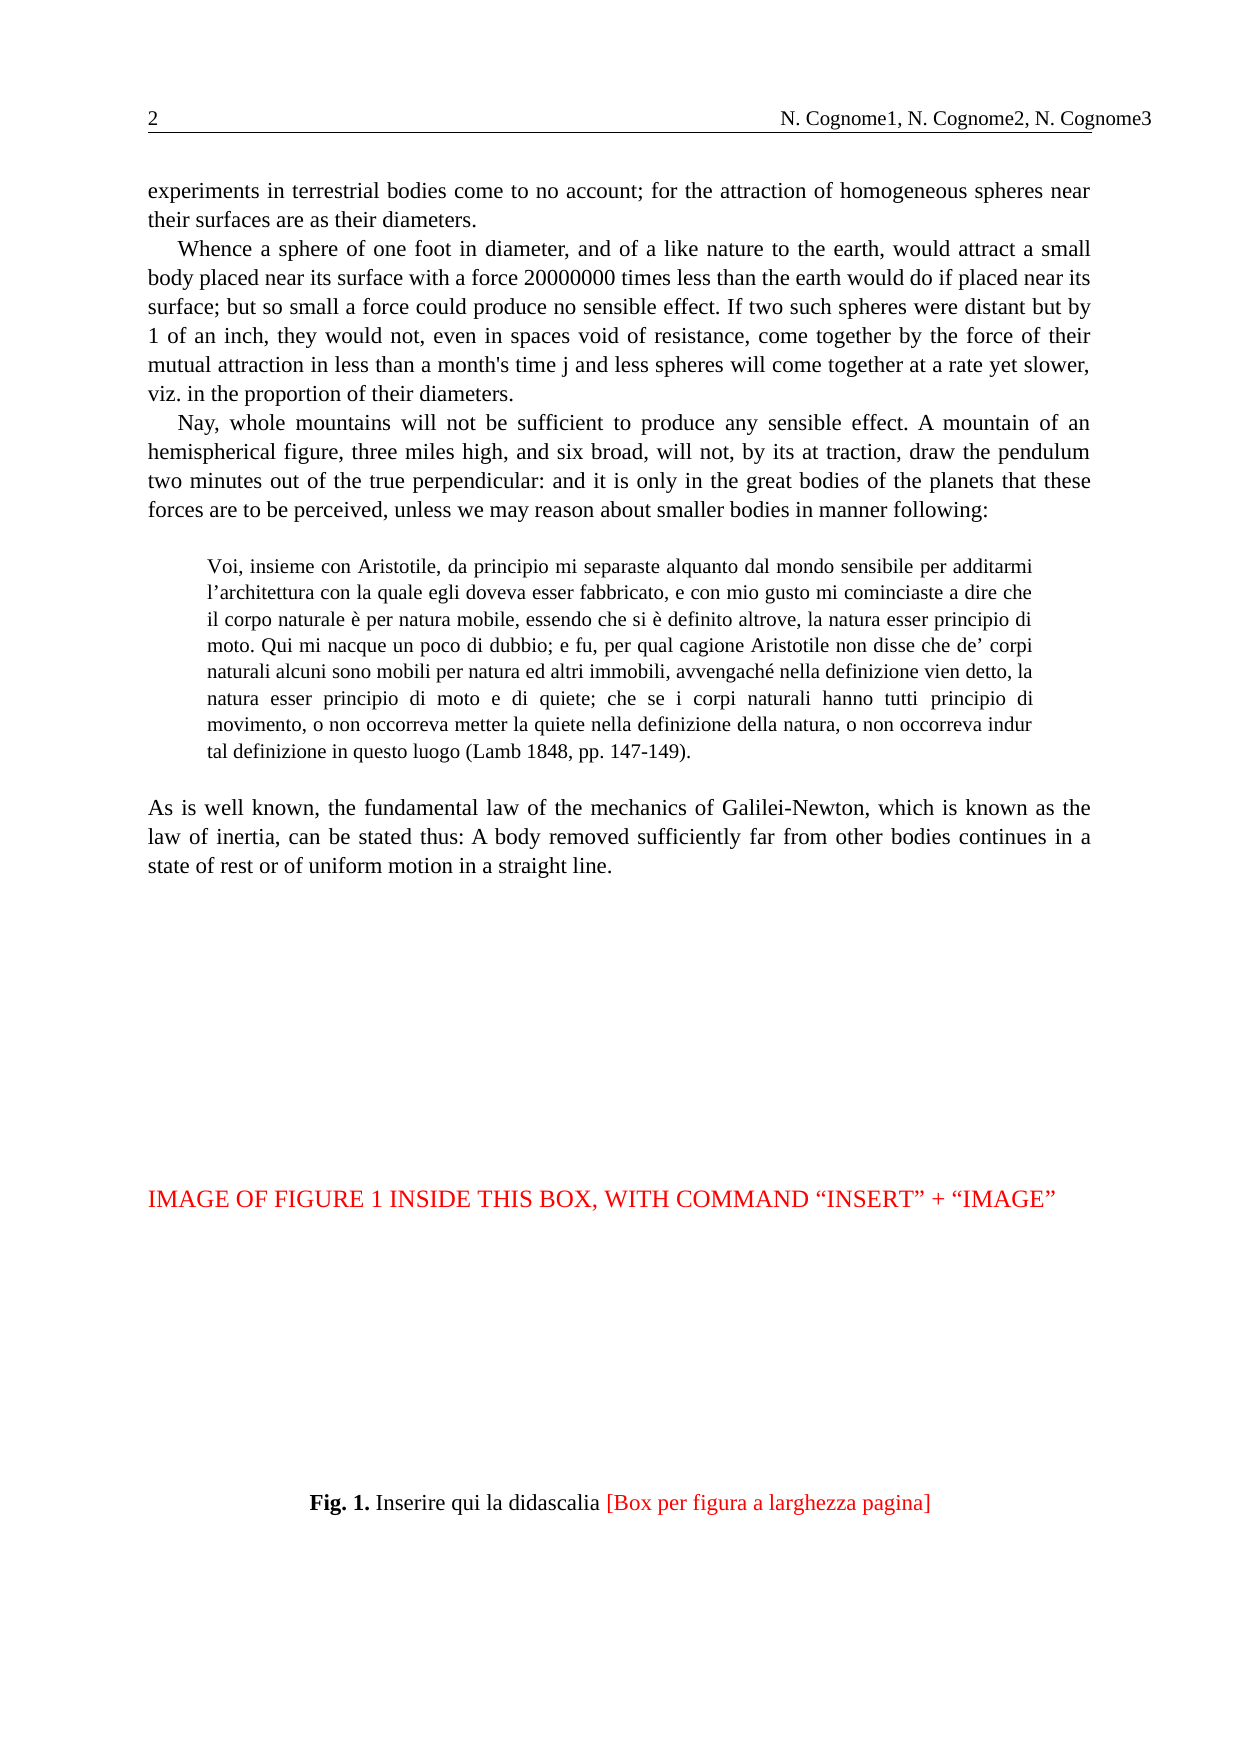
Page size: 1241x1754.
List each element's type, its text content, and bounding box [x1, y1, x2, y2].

table_header IMAGE OF FIGURE 1 INSIDE THIS BOX, WITH COMMAND “INSERT” + “IMAGE” [148, 910, 1093, 1489]
text Whence a sphere of one foot in diameter, and of a like nature to the earth, would attract a small body placed near its surface with a force 20000000 times less than the earth would do if placed near its surface; but so small a force could produce no sensible effect. If two such spheres were distant but by 1 of an inch, they would not, even in spaces void of resistance, come together by the force of their mutual attraction in less than a month's time j and less spheres will come together at a rate yet slower, viz. in the proportion of their diameters. [148, 235, 1092, 406]
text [148, 177, 1092, 232]
text Voi, insieme con Aristotile, da principio mi separaste alquanto dal mondo sensibile per additarmi l’architettura con la quale egli doveva esser fabbricato, e con mio gusto mi cominciaste a dire che il corpo naturale è per natura mobile, essendo che si è definito altrove, la natura esser principio di moto. Qui mi nacque un poco di dubbio; e fu, per qual cagione Aristotile non disse che de’ corpi naturali alcuni sono mobili per natura ed altri immobili, avvengaché nella definizione vien detto, la natura esser principio di moto e di quiete; che se i corpi naturali hanno tutti principio di movimento, o non occorreva metter la quiete nella definizione della natura, o non occorreva indur tal definizione in questo luogo (Lamb 1848, pp. 147-149). [207, 554, 1033, 763]
text As is well known, the fundamental law of the mechanics of Galilei-Newton, which is known as the law of inertia, can be stated thus: A body removed sufficiently far from other bodies continues in a state of rest or of uniform motion in a straight line. [148, 794, 1092, 878]
text Nay, whole mountains will not be sufficient to produce any sensible effect. A mountain of an hemispherical figure, three miles high, and six broad, will not, by its at traction, draw the pendulum two minutes out of the true perpendicular: and it is only in the great bodies of the planets that these forces are to be perceived, unless we may reason about smaller bodies in manner following: [148, 409, 1092, 522]
table_cell Fig. 1. Inserire qui la didascalia [Box per figura a larghezza pagina] [148, 1489, 1093, 1518]
